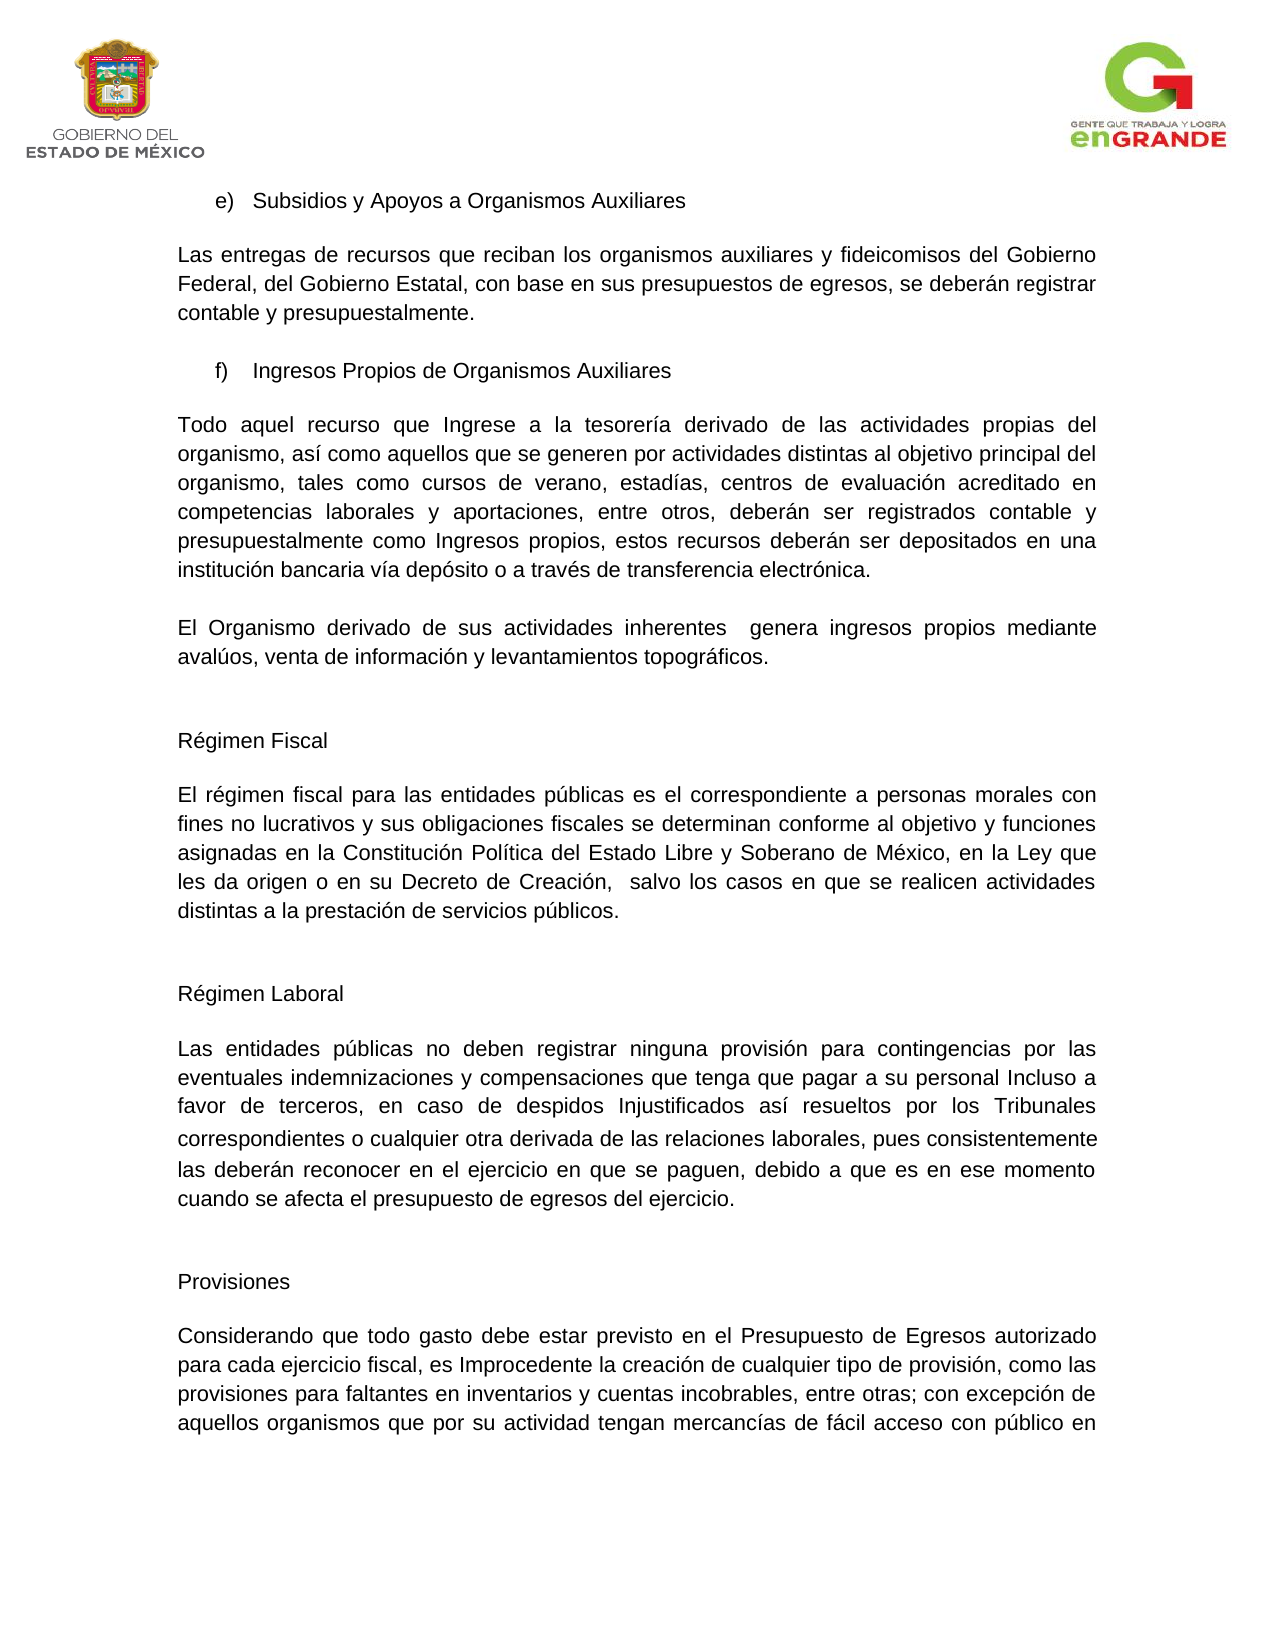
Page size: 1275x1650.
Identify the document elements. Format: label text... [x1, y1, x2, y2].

text El Organismo derivado de sus actividades inherentes genera ingresos propios mediante avalúos, venta de información y levantamientos topográficos. [177, 615, 1098, 669]
text Régimen Laboral [177, 981, 1098, 1006]
picture [21, 34, 210, 160]
text El régimen fiscal para las entidades públicas es el correspondiente a personas morales con fines no lucrativos y sus obligaciones fiscales se determinan conforme al objetivo y funciones asignadas en del Estado Libre y Soberano de México, en que les da origen o en su Decreto de Creación, salvo los casos en que se realicen actividades distintas a la prestación de servicios públicos. [177, 782, 1098, 923]
text Las entregas de recursos que reciban los organismos auxiliares y fideicomisos del Gobierno Federal, del Gobierno Estatal, con base en sus presupuestos de egresos, se deberán registrar contable y presupuestalmente. [177, 242, 1098, 325]
picture [1062, 34, 1232, 157]
text Régimen Fiscal [177, 727, 1098, 753]
list Ingresos Propios de Organismos Auxiliares [215, 358, 1098, 383]
text Provisiones [177, 1269, 1098, 1294]
list Subsidios y Apoyos a Organismos Auxiliares [215, 187, 1098, 213]
text Todo aquel recurso que Ingrese a la tesorería derivado de las actividades propias del organismo, así como aquellos que se generen por actividades distintas al objetivo principal del organismo, tales como cursos de verano, estadías, centros de evaluación acreditado en competencias laborales y aportaciones, entre otros, deberán ser registrados contable y presupuestalmente como Ingresos propios, estos recursos deberán ser depositados en una institución bancaria vía depósito o a través de transferencia electrónica. [177, 412, 1098, 582]
text Las entidades públicas no deben registrar ninguna provisión para contingencias por las eventuales indemnizaciones y compensaciones que tenga que pagar a su personal Incluso a favor de terceros, en caso de despidos Injustificados así resueltos por los Tribunales correspondientes o cualquier otra derivada de las relaciones laborales, pues consistentemente las deberán reconocer en el ejercicio en que se paguen, debido a que es en ese momento cuando se afecta el presupuesto de egresos del ejercicio. [177, 1035, 1098, 1211]
